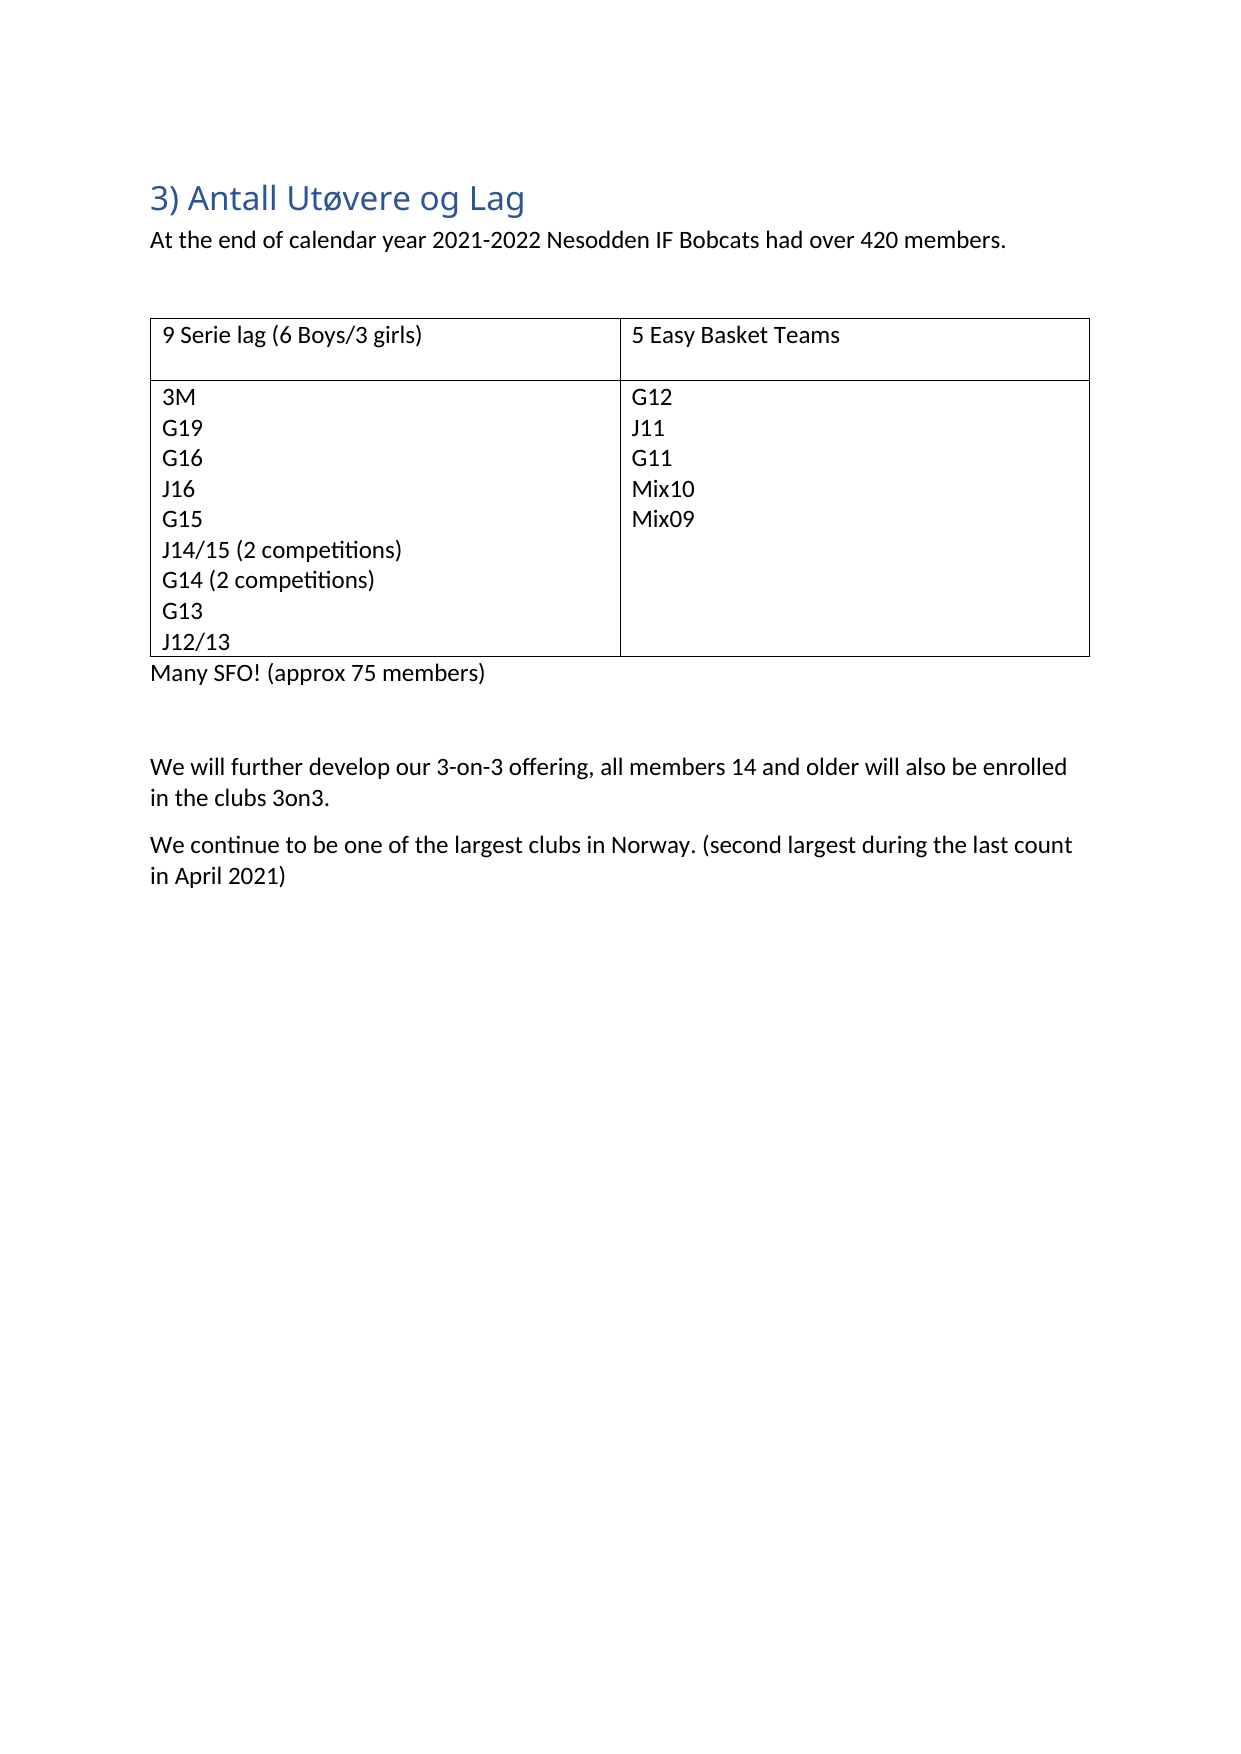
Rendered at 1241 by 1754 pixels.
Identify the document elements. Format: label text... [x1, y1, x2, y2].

text At the end of calendar year 2021-2022 Nesodden IF Bobcats had over 420 members. [150, 224, 1090, 254]
text Many SFO! (approx 75 members) [150, 657, 1090, 688]
text We continue to be one of the largest clubs in Norway. (second largest during the last count in April 2021) [150, 829, 1090, 890]
subtitle 3) Antall Utøvere og Lag [150, 175, 1090, 220]
table_cell G12 J11 G11 Mix10 Mix09 [621, 381, 1089, 656]
table_header 5 Easy Basket Teams [621, 319, 1089, 380]
text We will further develop our 3-on-3 offering, all members 14 and older will also be enrolled in the clubs 3on3. [150, 752, 1090, 813]
table_header 9 Serie lag (6 Boys/3 girls) [151, 319, 620, 380]
table_cell 3M G19 G16 J16 G15 J14/15 (2 competitions) G14 (2 competitions) G13 J12/13 [151, 381, 620, 656]
